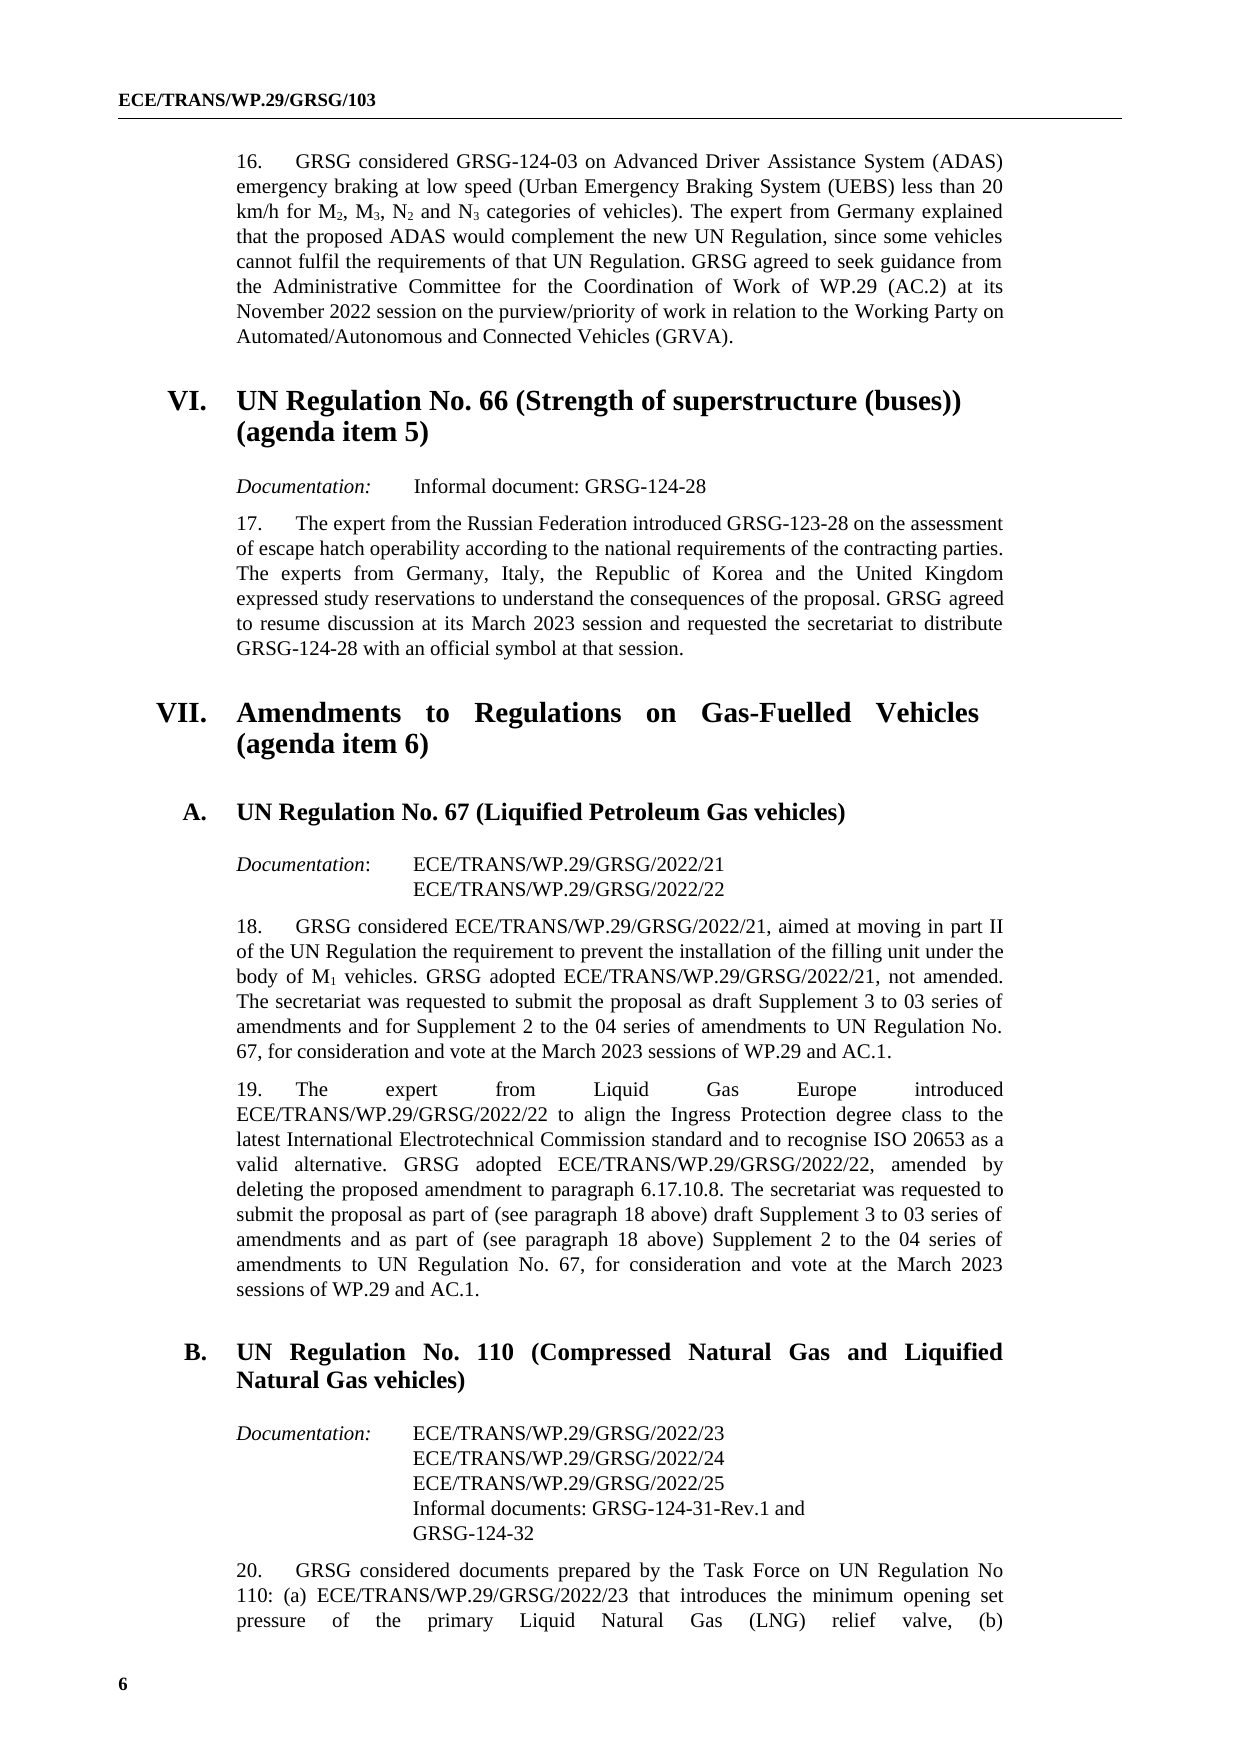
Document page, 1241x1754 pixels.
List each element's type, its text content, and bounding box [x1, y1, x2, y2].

text A. UN Regulation No. 67 (Liquified Petroleum Gas vehicles) [118, 798, 1004, 826]
text 19. The expert from Liquid Gas Europe introduced ECE/TRANS/WP.29/GRSG/2022/22 to align the Ingress Protection degree class to the latest International Electrotechnical Commission standard and to recognise ISO 20653 as a valid alternative. GRSG adopted ECE/TRANS/WP.29/GRSG/2022/22, amended by deleting the proposed amendment to paragraph 6.17.10.8. The secretariat was requested to submit the proposal as part of (see paragraph 18 above) draft Supplement 3 to 03 series of amendments and as part of (see paragraph 18 above) Supplement 2 to the 04 series of amendments to UN Regulation No. 67, for consideration and vote at the March 2023 sessions of WP.29 and AC.1. [236, 1076, 1004, 1301]
text 18. GRSG considered ECE/TRANS/WP.29/GRSG/2022/21, aimed at moving in part II of the UN Regulation the requirement to prevent the installation of the filling unit under the body of M1 vehicles. GRSG adopted ECE/TRANS/WP.29/GRSG/2022/21, not amended. The secretariat was requested to submit the proposal as draft Supplement 3 to 03 series of amendments and for Supplement 2 to the 04 series of amendments to UN Regulation No. 67, for consideration and vote at the March 2023 sessions of WP.29 and AC.1. [236, 913, 1004, 1063]
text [236, 1557, 1004, 1632]
text Documentation: ECE/TRANS/WP.29/GRSG/2022/21 ECE/TRANS/WP.29/GRSG/2022/22 [236, 851, 1004, 901]
text VI. UN Regulation No. 66 (Strength of superstructure (buses)) (agenda item 5) [118, 385, 1004, 448]
text 17. The expert from the Russian Federation introduced GRSG-123-28 on the assessment of escape hatch operability according to the national requirements of the contracting parties. The experts from Germany, Italy, the Republic of Korea and the United Kingdom expressed study reservations to understand the consequences of the proposal. GRSG agreed to resume discussion at its March 2023 session and requested the secretariat to distribute GRSG-124-28 with an official symbol at that session. [236, 510, 1004, 660]
text Documentation: Informal document: GRSG-124-28 [236, 473, 1004, 498]
text 16. GRSG considered GRSG-124-03 on Advanced Driver Assistance System (ADAS) emergency braking at low speed (Urban Emergency Braking System (UEBS) less than 20 km/h for M2, M3, N2 and N3 categories of vehicles). The expert from Germany explained that the proposed ADAS would complement the new UN Regulation, since some vehicles cannot fulfil the requirements of that UN Regulation. GRSG agreed to seek guidance from the Administrative Committee for the Coordination of Work of WP.29 (AC.2) at its November 2022 session on the purview/priority of work in relation to the Working Party on Automated/Autonomous and Connected Vehicles (GRVA). [236, 148, 1004, 348]
text Documentation: ECE/TRANS/WP.29/GRSG/2022/23 ECE/TRANS/WP.29/GRSG/2022/24 ECE/TRANS/WP.29/GRSG/2022/25 Informal documents: GRSG-124-31-Rev.1 and GRSG-124-32 [236, 1419, 1004, 1544]
text B. UN Regulation No. 110 (Compressed Natural Gas and Liquified Natural Gas vehicles) [118, 1338, 1004, 1394]
text VII. Amendments to Regulations on Gas-Fuelled Vehicles (agenda item 6) [118, 698, 1004, 760]
